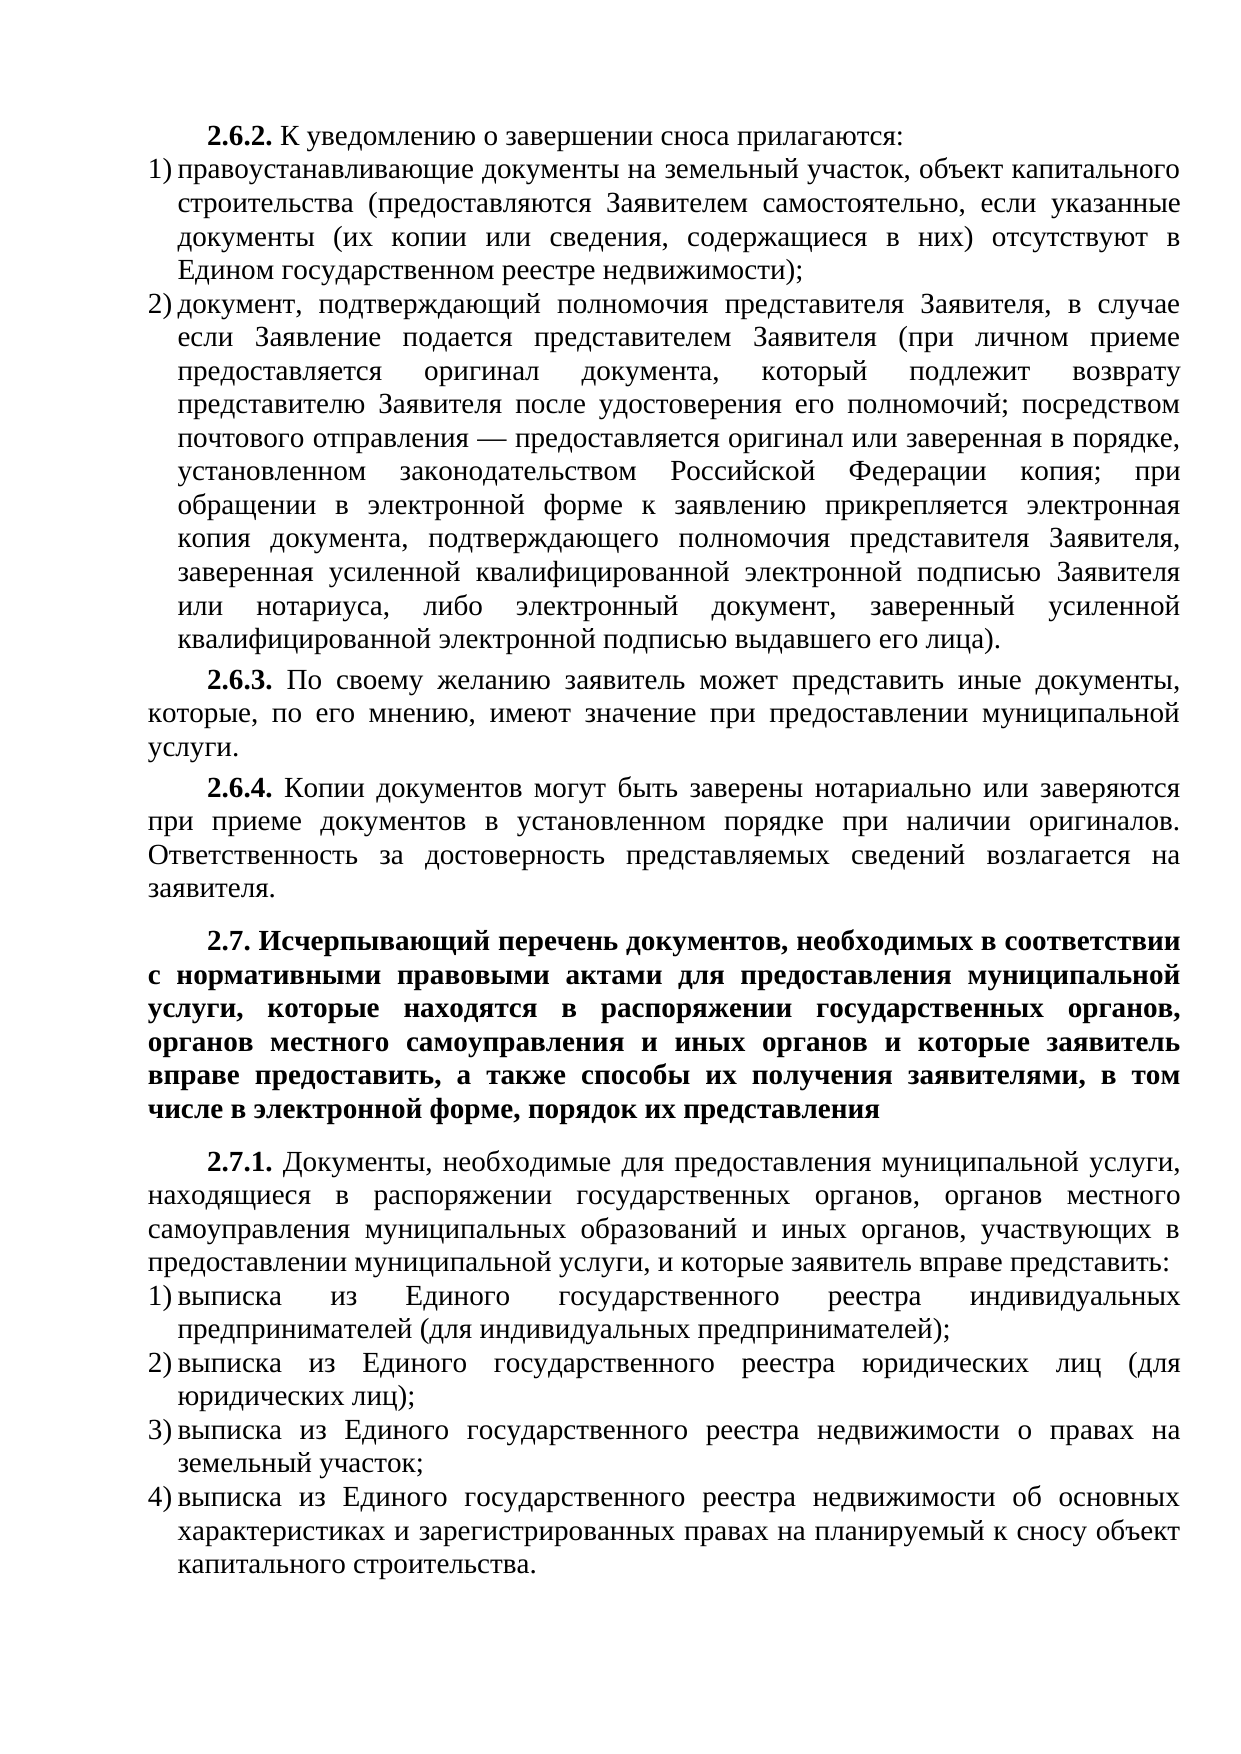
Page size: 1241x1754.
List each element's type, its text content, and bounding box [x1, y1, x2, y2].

text 2.7. Исчерпывающий перечень документов, необходимых в соответствии с нормативными правовыми актами для предоставления муниципальной услуги, которые находятся в распоряжении государственных органов, органов местного самоуправления и иных органов и которые заявитель вправе предоставить, а также способы их получения заявителями, в том числе в электронной форме, порядок их представления [148, 923, 1181, 1124]
list выписка из Единого государственного реестра индивидуальных предпринимателей (для индивидуальных предпринимателей); [148, 1278, 1181, 1345]
list правоустанавливающие документы на земельный участок, объект капитального строительства (предоставляются Заявителем самостоятельно, если указанные документы (их копии или сведения, содержащиеся в них) отсутствуют в Едином государственном реестре недвижимости); [148, 152, 1181, 286]
list выписка из Единого государственного реестра недвижимости об основных характеристиках и зарегистрированных правах на планируемый к сносу объект капитального строительства. [148, 1479, 1181, 1580]
text 2.6.4. Копии документов могут быть заверены нотариально или заверяются при приеме документов в установленном порядке при наличии оригиналов. Ответственность за достоверность представляемых сведений возлагается на заявителя. [148, 770, 1181, 904]
text 2.6.3. По своему желанию заявитель может представить иные документы, которые, по его мнению, имеют значение при предоставлении муниципальной услуги. [148, 662, 1181, 763]
text 2.6.2. К уведомлению о завершении сноса прилагаются: [148, 118, 1181, 152]
list выписка из Единого государственного реестра недвижимости о правах на земельный участок; [148, 1412, 1181, 1479]
list выписка из Единого государственного реестра юридических лиц (для юридических лиц); [148, 1345, 1181, 1412]
list документ, подтверждающий полномочия представителя Заявителя, в случае если Заявление подается представителем Заявителя (при личном приеме предоставляется оригинал документа, который подлежит возврату представителю Заявителя после удостоверения его полномочий; посредством почтового отправления — предоставляется оригинал или заверенная в порядке, установленном законодательством Российской Федерации копия; при обращении в электронной форме к заявлению прикрепляется электронная копия документа, подтверждающего полномочия представителя Заявителя, заверенная усиленной квалифицированной электронной подписью Заявителя или нотариуса, либо электронный документ, заверенный усиленной квалифицированной электронной подписью выдавшего его лица). [148, 286, 1181, 655]
text 2.7.1. Документы, необходимые для предоставления муниципальной услуги, находящиеся в распоряжении государственных органов, органов местного самоуправления муниципальных образований и иных органов, участвующих в предоставлении муниципальной услуги, и которые заявитель вправе представить: [148, 1144, 1181, 1278]
